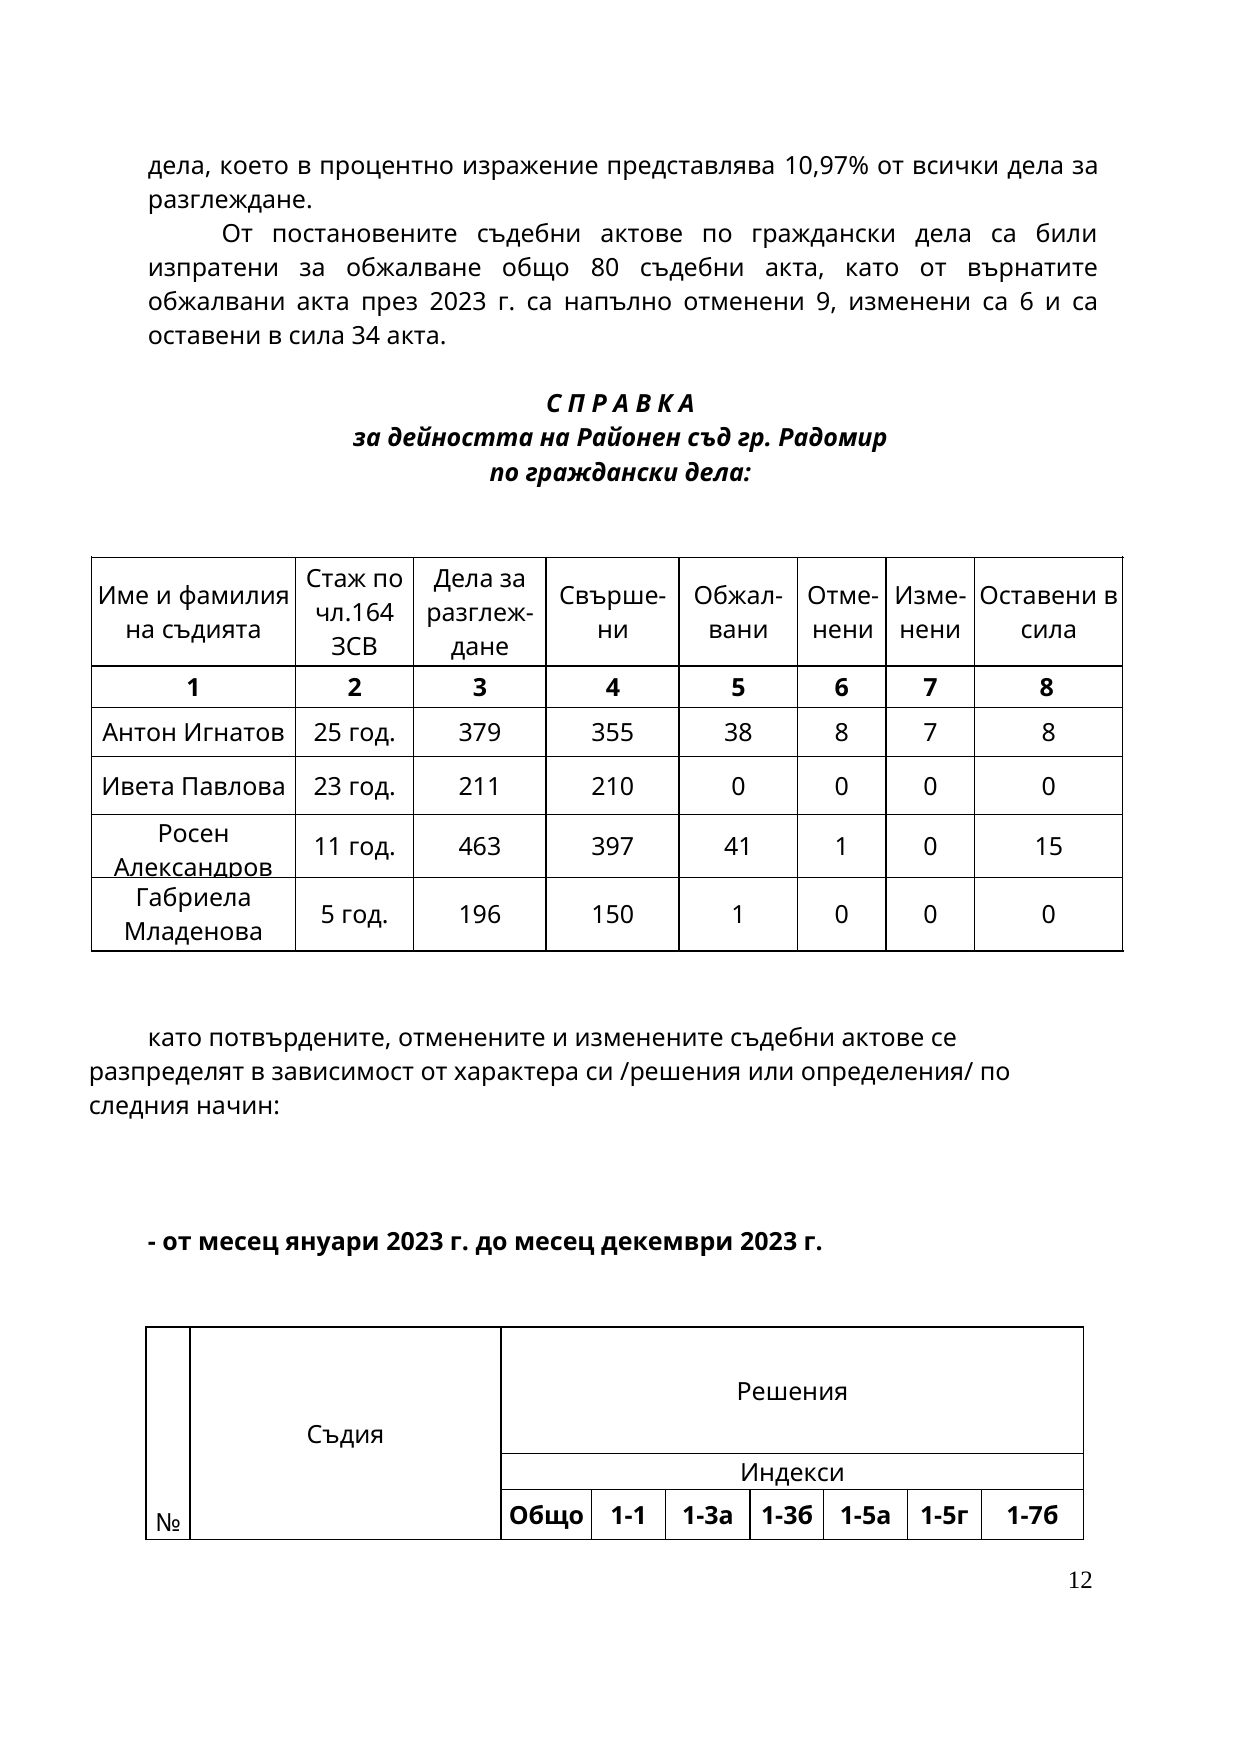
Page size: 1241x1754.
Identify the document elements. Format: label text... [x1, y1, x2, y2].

table_cell 6 [798, 667, 885, 706]
table_cell 2 [296, 667, 413, 706]
table_cell 1-3а [666, 1490, 749, 1539]
table_header Име и фамилия на съдията [92, 558, 295, 665]
table_cell 196 [414, 878, 545, 950]
table_cell 8 [975, 708, 1122, 756]
table_cell 11 год. [296, 815, 413, 877]
table_cell 0 [887, 815, 974, 877]
table_header Оставени в сила [975, 558, 1122, 665]
table_cell 8 [975, 667, 1122, 706]
table_header Дела за разглеж-дане [414, 558, 545, 665]
table_cell 397 [547, 815, 678, 877]
table_cell 0 [975, 757, 1122, 814]
table_cell 0 [680, 757, 797, 814]
table_cell 23 год. [296, 757, 413, 814]
table_cell 0 [798, 757, 885, 814]
table_cell 463 [414, 815, 545, 877]
table_cell 7 [887, 667, 974, 706]
table_header Съдия [191, 1328, 500, 1539]
table_cell Росен Александров [92, 815, 295, 877]
table_cell 150 [547, 878, 678, 950]
table_cell Индекси [502, 1454, 1083, 1489]
table_cell 5 год. [296, 878, 413, 950]
text по граждански дела: [148, 454, 1093, 488]
table_cell 5 [680, 667, 797, 706]
table_cell Общо [502, 1490, 591, 1539]
table_header Решения [502, 1328, 1083, 1453]
table_cell 0 [798, 878, 885, 950]
text като потвърдените, отменените и изменените съдебни актове се разпределят в зависимост от характера си /решения или определения/ по следния начин: [88, 1019, 1093, 1122]
table_cell 4 [547, 667, 678, 706]
table_cell 1-5а [824, 1490, 907, 1539]
table_cell 1-7б [982, 1490, 1083, 1539]
table_cell 1 [798, 815, 885, 877]
table_header Стаж по чл.164 ЗСВ [296, 558, 413, 665]
table_cell 379 [414, 708, 545, 756]
table_cell 1-1 [592, 1490, 665, 1539]
table_cell 355 [547, 708, 678, 756]
table_cell 1-5г [908, 1490, 981, 1539]
table_cell 3 [414, 667, 545, 706]
table_cell Антон Игнатов [92, 708, 295, 756]
table_cell 211 [414, 757, 545, 814]
table_header Обжал-вани [680, 558, 797, 665]
table_cell 0 [887, 878, 974, 950]
table_cell 7 [887, 708, 974, 756]
table_cell 8 [798, 708, 885, 756]
table_cell 1 [680, 878, 797, 950]
text От постановените съдебни актове по граждански дела са били изпратени за обжалване общо 80 съдебни акта, като от върнатите обжалвани акта през 2023 г. са напълно отменени 9, изменени са 6 и са оставени в сила 34 акта. [148, 216, 1098, 352]
table_cell Ивета Павлова [92, 757, 295, 814]
table_cell 1 [92, 667, 295, 706]
table_cell 210 [547, 757, 678, 814]
table_header Изме-нени [887, 558, 974, 665]
table_header № [147, 1328, 189, 1539]
table_header Свърше-ни [547, 558, 678, 665]
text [148, 148, 1098, 216]
text С П Р А В К А [148, 386, 1093, 420]
table_cell 1-3б [751, 1490, 823, 1539]
text за дейността на Районен съд гр. Радомир [148, 420, 1093, 454]
table_cell 41 [680, 815, 797, 877]
table_cell 0 [887, 757, 974, 814]
table_cell 0 [975, 878, 1122, 950]
table_cell 38 [680, 708, 797, 756]
table_cell Габриела Младенова [92, 878, 295, 950]
text - от месец януари 2023 г. до месец декември 2023 г. [148, 1224, 1093, 1258]
table_cell 15 [975, 815, 1122, 877]
table_header Отме-нени [798, 558, 885, 665]
table_cell 25 год. [296, 708, 413, 756]
